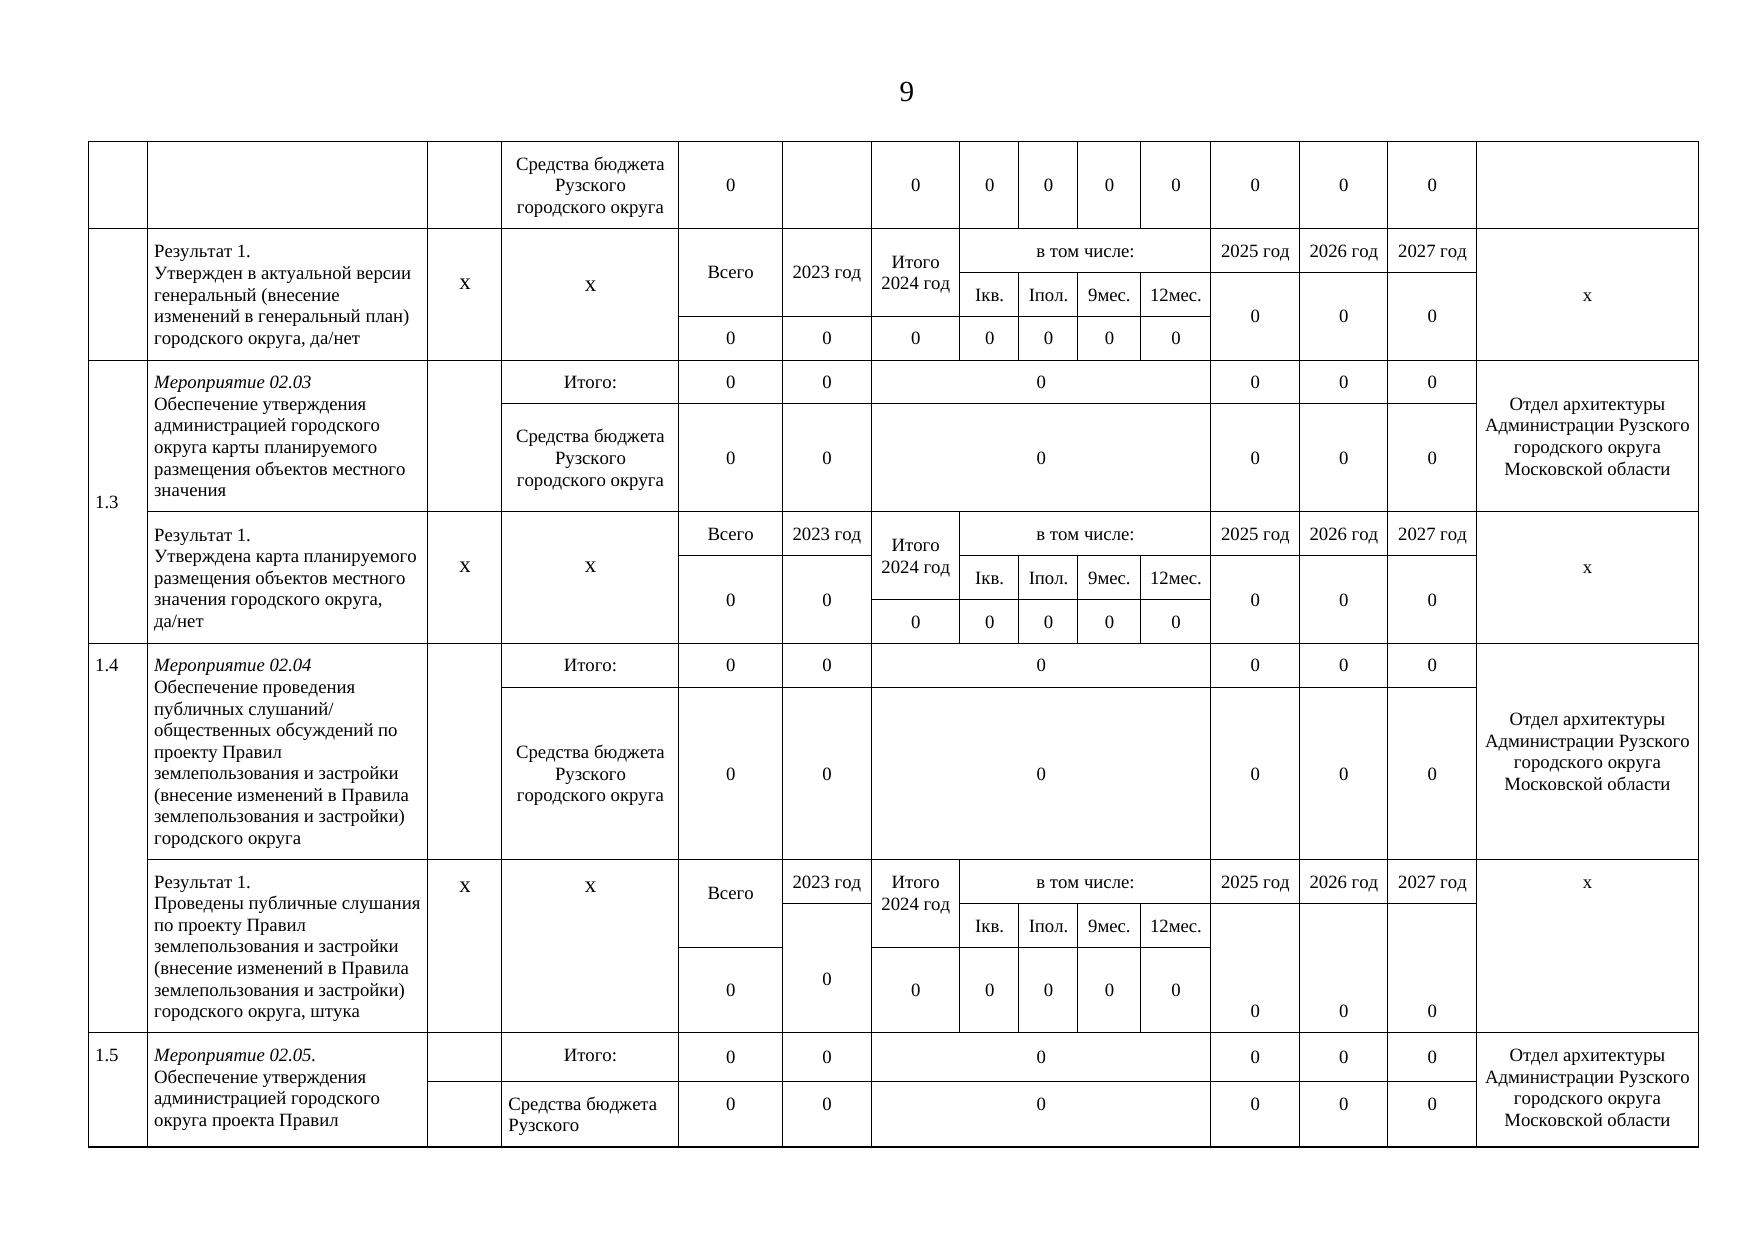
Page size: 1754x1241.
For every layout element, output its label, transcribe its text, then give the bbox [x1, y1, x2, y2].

table_cell Мероприятие 02.05. Обеспечение утверждения администрацией городского округа проекта Правил землепользования и застройки городского округа (внесение изменений в Правила землепользования и застройки) [148, 1033, 427, 1146]
table_cell 0 [1388, 1082, 1476, 1146]
table_cell 2023 год [783, 229, 871, 316]
table_cell [89, 229, 147, 359]
table_cell 2027 год [1388, 860, 1476, 903]
table_cell 0 [872, 600, 959, 643]
table_cell х [428, 229, 501, 359]
table_cell 0 [1388, 273, 1476, 359]
table_cell [428, 361, 501, 511]
table_cell [1477, 142, 1698, 228]
table_cell 0 [872, 948, 959, 1032]
table_cell Средства бюджета Рузского городского округа [502, 688, 678, 859]
table_cell Результат 1. Утвержден в актуальной версии генеральный (внесение изменений в генеральный план) городского округа, да/нет [148, 229, 427, 359]
table_cell 0 [1388, 644, 1476, 687]
table_cell Всего [679, 860, 782, 947]
table_cell 0 [1078, 948, 1140, 1032]
table_cell 2026 год [1300, 860, 1387, 903]
table_cell 0 [1019, 600, 1077, 643]
table_cell 2026 год [1300, 229, 1387, 272]
table_cell 0 [783, 556, 871, 643]
table_cell 12мес. [1141, 273, 1210, 316]
table_cell 0 [783, 361, 871, 403]
table_cell х [502, 512, 678, 643]
table_cell 0 [783, 904, 871, 1032]
table_cell 0 [679, 644, 782, 687]
table_cell 0 [1211, 273, 1299, 359]
table_cell 0 [1300, 1033, 1387, 1081]
table_cell 0 [1300, 556, 1387, 643]
table_cell 0 [1019, 317, 1077, 359]
table_cell 0 [783, 688, 871, 859]
table_cell 9мес. [1078, 273, 1140, 316]
table_cell [428, 142, 501, 228]
table_cell 0 [679, 1082, 782, 1146]
table_cell 2023 год [783, 860, 871, 903]
table_cell 0 [679, 404, 782, 511]
table_cell 0 [783, 1033, 871, 1081]
table_cell 12мес. [1141, 904, 1210, 947]
table_cell 2023 год [783, 512, 871, 555]
table_cell 0 [1078, 142, 1140, 228]
table_cell [428, 1082, 501, 1146]
table_cell 1.4 [89, 644, 147, 1032]
table_cell 0 [872, 1082, 1210, 1146]
table_cell 0 [960, 948, 1018, 1032]
table_cell 0 [1019, 142, 1077, 228]
table_cell 2025 год [1211, 512, 1299, 555]
table_cell х [428, 512, 501, 643]
table_cell 0 [872, 361, 1210, 403]
table_cell 0 [960, 600, 1018, 643]
table_cell х [502, 860, 678, 1032]
table_cell Мероприятие 02.04 Обеспечение проведения публичных слушаний/ общественных обсуждений по проекту Правил землепользования и застройки (внесение изменений в Правила землепользования и застройки) городского округа [148, 644, 427, 859]
table_cell [428, 1033, 501, 1081]
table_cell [502, 1082, 678, 1146]
table_cell 0 [1388, 688, 1476, 859]
table_cell Отдел архитектуры Администрации Рузского городского округа Московской области [1477, 644, 1698, 859]
table_cell Результат 1. Проведены публичные слушания по проекту Правил землепользования и застройки (внесение изменений в Правила землепользования и застройки) городского округа, штука [148, 860, 427, 1032]
table_cell Iкв. [960, 556, 1018, 599]
table_cell Всего [679, 512, 782, 555]
table_cell 0 [1019, 948, 1077, 1032]
table_cell 9мес. [1078, 556, 1140, 599]
table_cell 0 [1211, 556, 1299, 643]
table_cell 0 [1211, 644, 1299, 687]
table_cell [783, 142, 871, 228]
table_cell Всего [679, 229, 782, 316]
table_cell 0 [783, 1082, 871, 1146]
table_cell х [1477, 512, 1698, 643]
table_cell Средства бюджета Рузского городского округа [502, 142, 678, 228]
table_cell Iпол. [1019, 273, 1077, 316]
table_cell Iкв. [960, 273, 1018, 316]
table_cell 2026 год [1300, 512, 1387, 555]
table_cell 0 [1211, 361, 1299, 403]
table_cell 0 [872, 142, 959, 228]
table_cell 0 [1141, 142, 1210, 228]
table_cell 0 [1388, 404, 1476, 511]
table_cell 0 [1300, 142, 1387, 228]
table_cell 0 [679, 361, 782, 403]
table_cell 2027 год [1388, 229, 1476, 272]
table_cell 0 [872, 688, 1210, 859]
table_cell 0 [872, 644, 1210, 687]
table_cell Итого: [502, 644, 678, 687]
table_cell х [428, 860, 501, 1032]
table_cell 0 [679, 142, 782, 228]
table_cell Результат 1. Утверждена карта планируемого размещения объектов местного значения городского округа, да/нет [148, 512, 427, 643]
table_cell Отдел архитектуры Администрации Рузского городского округа Московской области [1477, 1033, 1698, 1146]
table_cell [148, 142, 427, 228]
table_cell 0 [960, 317, 1018, 359]
table_cell 2025 год [1211, 229, 1299, 272]
table_cell 0 [960, 142, 1018, 228]
table_cell 0 [1211, 1033, 1299, 1081]
table_cell 0 [679, 948, 782, 1032]
table_cell 1.3 [89, 361, 147, 643]
table_cell 0 [783, 404, 871, 511]
table_cell 0 [679, 1033, 782, 1081]
table_cell Итого: [502, 361, 678, 403]
table_cell 0 [1078, 600, 1140, 643]
table_cell 0 [1141, 317, 1210, 359]
table_cell 0 [1388, 556, 1476, 643]
table_cell [89, 142, 147, 228]
table_cell 0 [872, 317, 959, 359]
table_cell Средства бюджета Рузского городского округа [502, 404, 678, 511]
table_cell 0 [1300, 1082, 1387, 1146]
table_cell Мероприятие 02.03 Обеспечение утверждения администрацией городского округа карты планируемого размещения объектов местного значения [148, 361, 427, 511]
table_cell 0 [1300, 273, 1387, 359]
table_cell в том числе: [960, 229, 1210, 272]
table_cell 0 [1211, 404, 1299, 511]
table_cell 2025 год [1211, 860, 1299, 903]
table_cell Итого 2024 год [872, 229, 959, 316]
table_cell 0 [1388, 1033, 1476, 1081]
table_cell [428, 644, 501, 859]
table_cell Iпол. [1019, 556, 1077, 599]
table_cell Итого 2024 год [872, 512, 959, 599]
table_cell 0 [872, 1033, 1210, 1081]
table_cell 0 [783, 644, 871, 687]
table_cell 0 [1300, 644, 1387, 687]
table_cell 0 [1211, 142, 1299, 228]
table_cell 0 [1078, 317, 1140, 359]
table_cell 0 [1388, 361, 1476, 403]
table_cell 0 [679, 556, 782, 643]
table_cell 0 [1300, 404, 1387, 511]
table_cell в том числе: [960, 512, 1210, 555]
table_cell 0 [1388, 904, 1476, 1032]
table_cell Отдел архитектуры Администрации Рузского городского округа Московской области [1477, 361, 1698, 511]
table_cell 0 [1141, 948, 1210, 1032]
table_cell 0 [1211, 904, 1299, 1032]
table_cell 9мес. [1078, 904, 1140, 947]
table_cell х [1477, 229, 1698, 359]
table_cell 0 [679, 317, 782, 359]
table_cell 0 [1211, 1082, 1299, 1146]
table_cell 2027 год [1388, 512, 1476, 555]
table_cell 0 [1211, 688, 1299, 859]
table_cell 0 [1141, 600, 1210, 643]
table_cell 1.5 [89, 1033, 147, 1146]
table_cell х [502, 229, 678, 359]
table_cell 0 [1300, 904, 1387, 1032]
table_cell 0 [783, 317, 871, 359]
table_cell 0 [1388, 142, 1476, 228]
table_cell Iкв. [960, 904, 1018, 947]
table_cell Iпол. [1019, 904, 1077, 947]
table_cell 0 [872, 404, 1210, 511]
table_cell в том числе: [960, 860, 1210, 903]
table_cell Итого 2024 год [872, 860, 959, 947]
table_cell 0 [1300, 361, 1387, 403]
table_cell х [1477, 860, 1698, 1032]
table_cell 0 [679, 688, 782, 859]
table_cell 0 [1300, 688, 1387, 859]
table_cell Итого: [502, 1033, 678, 1081]
table_cell 12мес. [1141, 556, 1210, 599]
